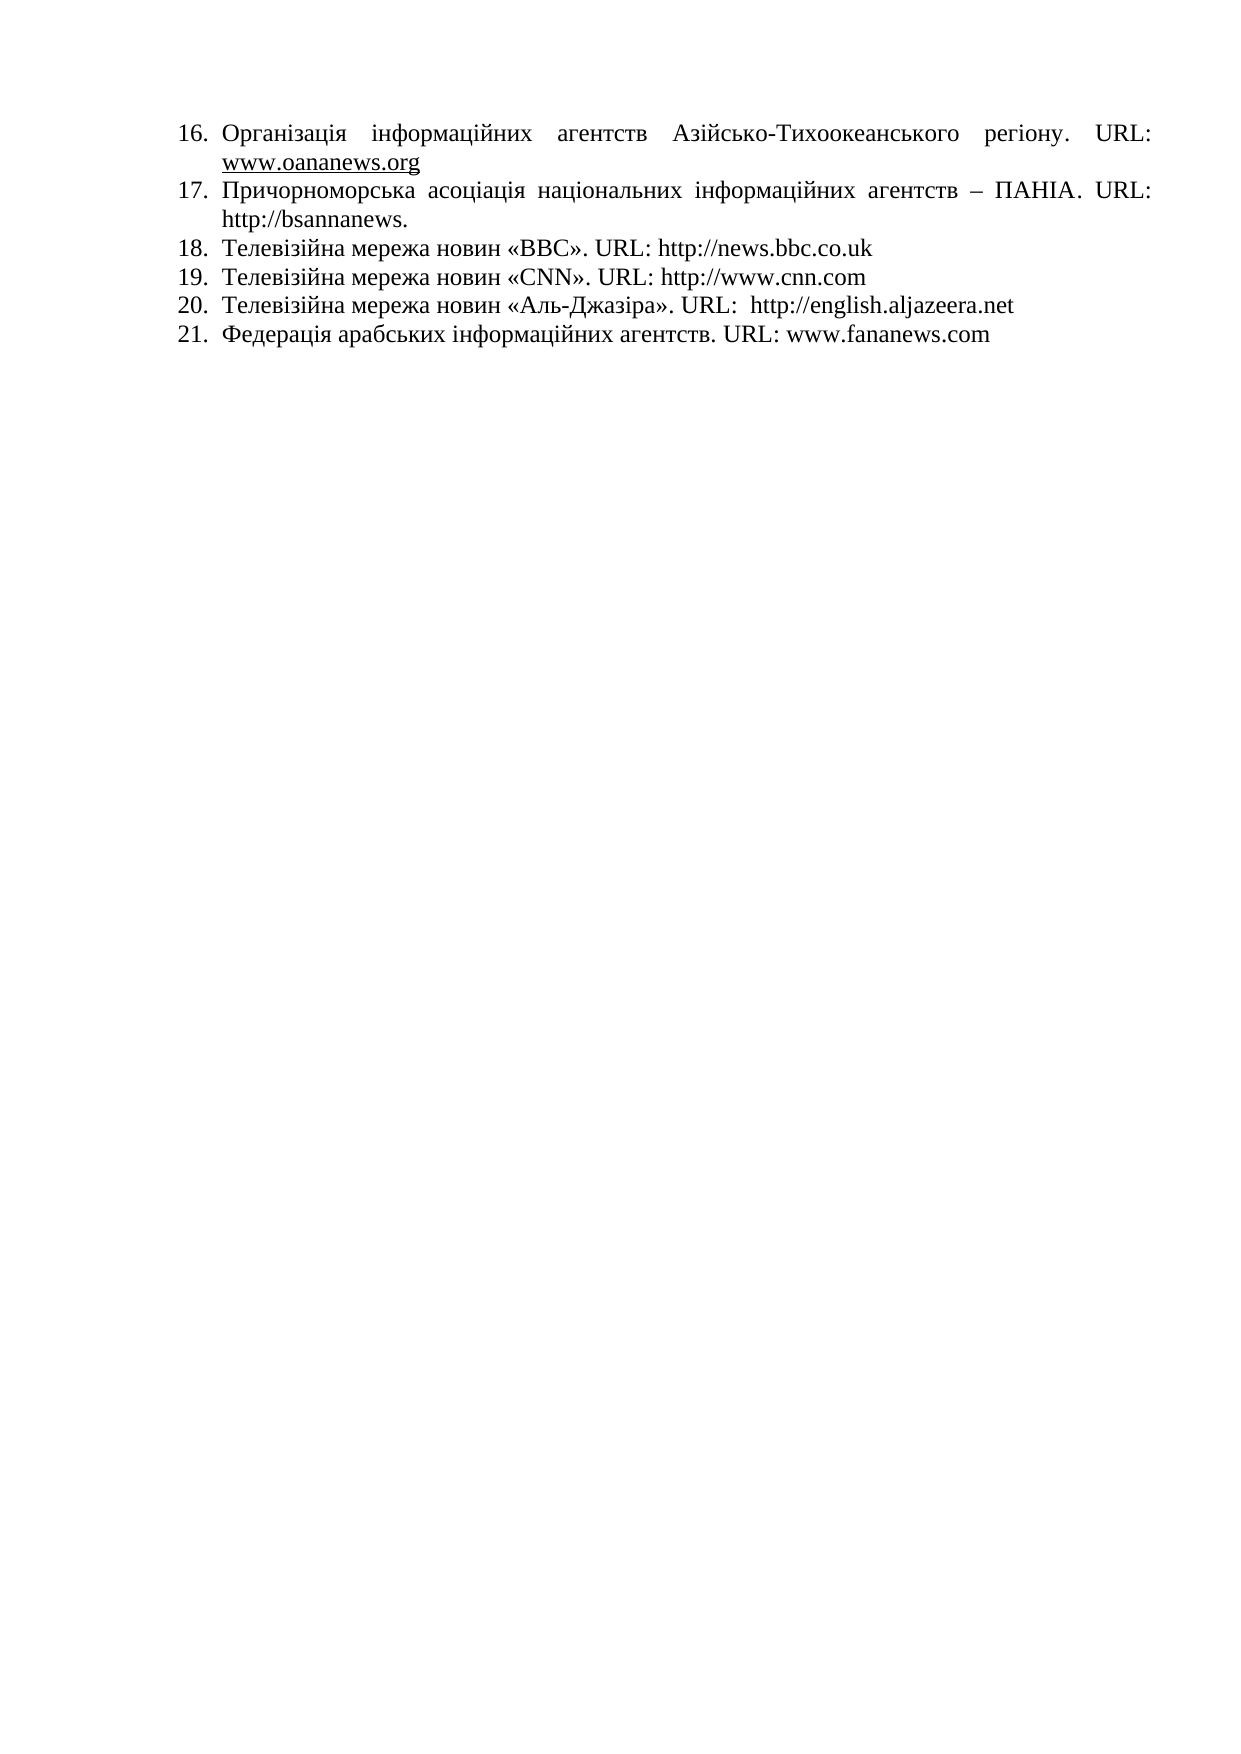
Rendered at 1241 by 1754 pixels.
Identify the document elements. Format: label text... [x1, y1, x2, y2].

list Телевізійна мережа новин «CNN». URL: http://www.cnn.com [177, 262, 1152, 291]
list Федерація арабських інформаційних агентств. URL: www.fananews.com [177, 319, 1152, 348]
list Причорноморська асоціація національних інформаційних агентств – ПАНІА. URL: http://bsannanews. [177, 176, 1152, 233]
list Телевізійна мережа новин «Аль-Джазіра». URL: http://english.aljazeera.net [177, 291, 1152, 319]
list Телевізійна мережа новин «BBC». URL: http://news.bbc.co.uk [177, 233, 1152, 262]
list Організація інформаційних агентств Азійсько-Тихоокеанського регіону. URL: www.oananews.org [177, 118, 1152, 176]
